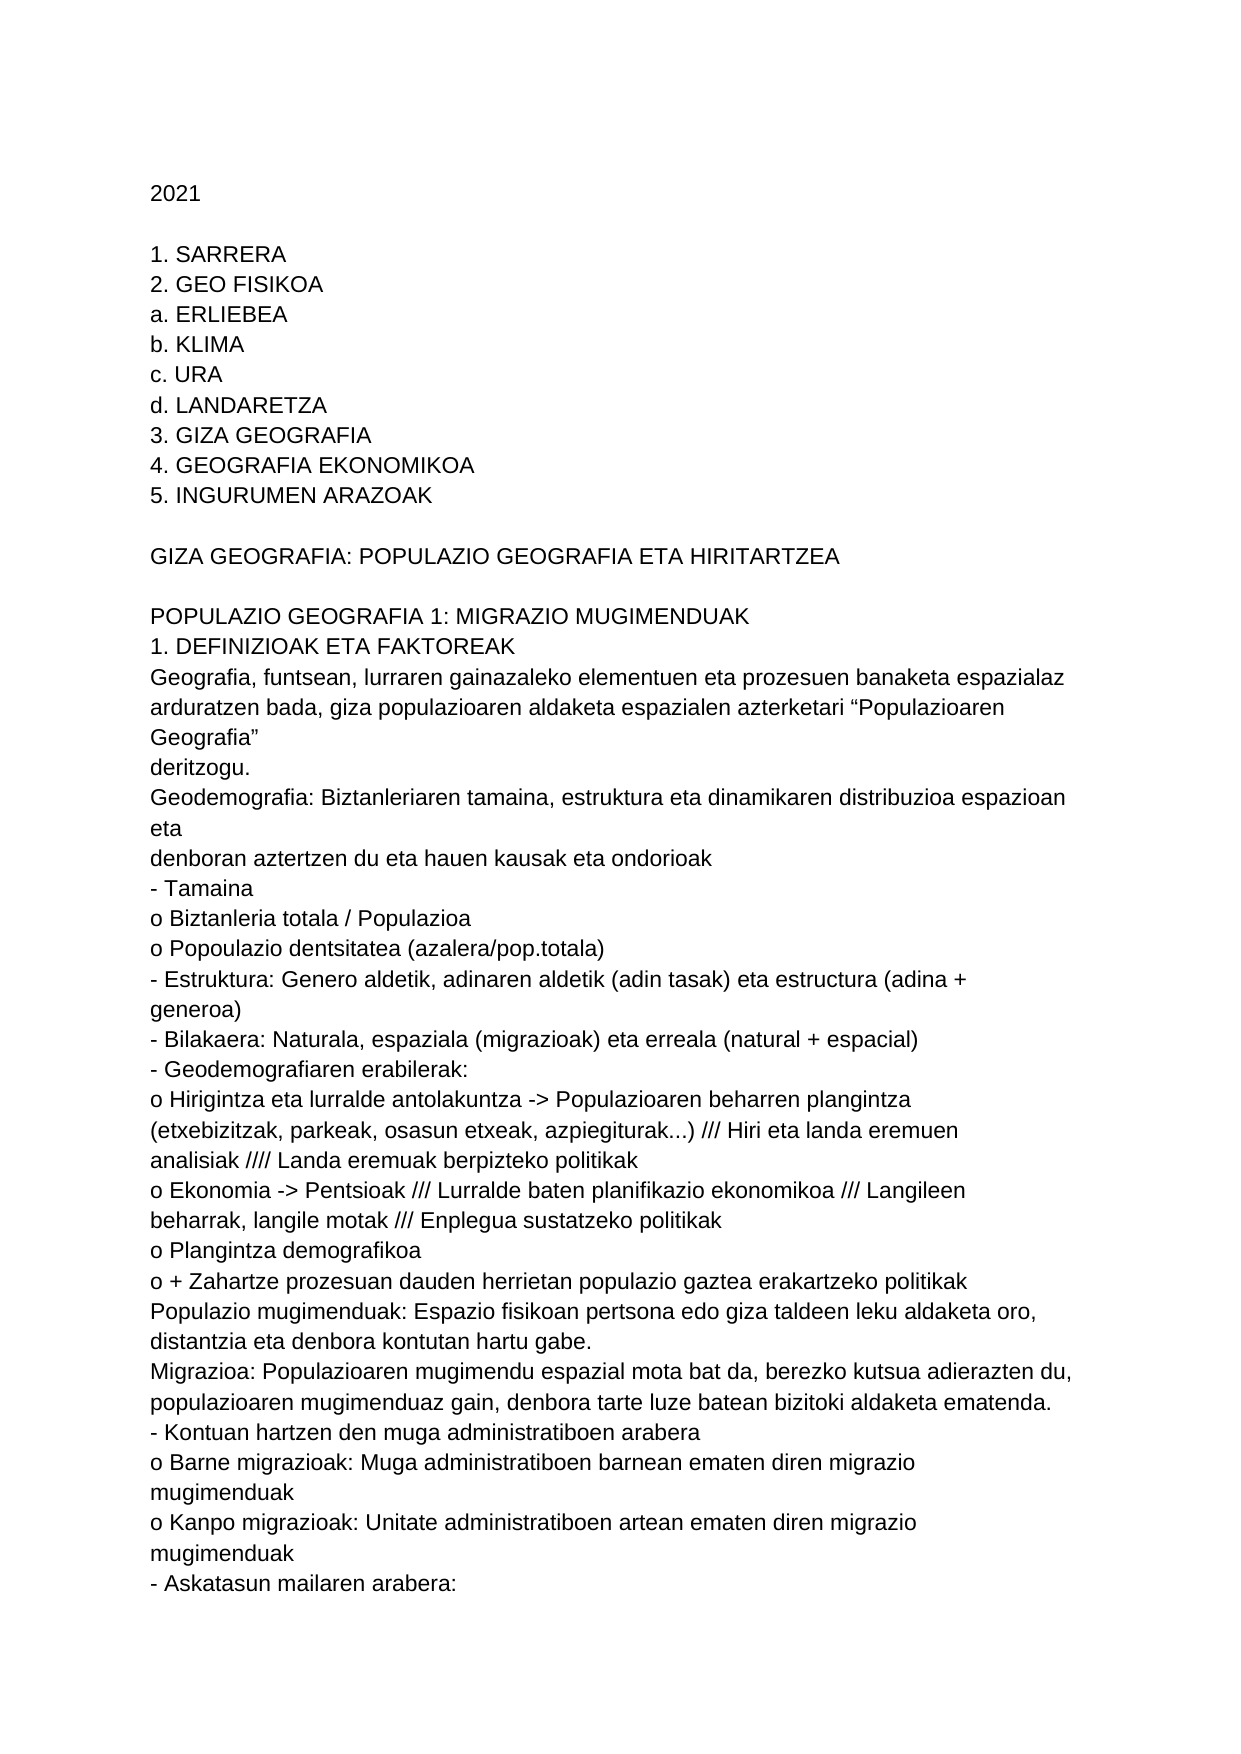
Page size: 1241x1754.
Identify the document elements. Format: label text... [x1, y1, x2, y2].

text Geodemografia: Biztanleriaren tamaina, estruktura eta dinamikaren distribuzioa espazioan eta [150, 784, 1090, 841]
text 5. INGURUMEN ARAZOAK [150, 482, 1090, 509]
text Geografia, funtsean, lurraren gainazaleko elementuen eta prozesuen banaketa espazialaz [150, 663, 1090, 690]
text o Hirigintza eta lurralde antolakuntza -> Populazioaren beharren plangintza [150, 1086, 1090, 1113]
text Migrazioa: Populazioaren mugimendu espazial mota bat da, berezko kutsua adierazten du, [150, 1358, 1090, 1385]
text 2021 [150, 180, 1090, 207]
text - Geodemografiaren erabilerak: [150, 1056, 1090, 1083]
text - Askatasun mailaren arabera: [150, 1570, 1090, 1596]
text o Plangintza demografikoa [150, 1237, 1090, 1264]
text distantzia eta denbora kontutan hartu gabe. [150, 1328, 1090, 1354]
text a. ERLIEBEA [150, 301, 1090, 327]
text 4. GEOGRAFIA EKONOMIKOA [150, 452, 1090, 478]
text - Kontuan hartzen den muga administratiboen arabera [150, 1419, 1090, 1445]
text Populazio mugimenduak: Espazio fisikoan pertsona edo giza taldeen leku aldaketa oro, [150, 1298, 1090, 1324]
text populazioaren mugimenduaz gain, denbora tarte luze batean bizitoki aldaketa ematenda. [150, 1388, 1090, 1415]
text 1. SARRERA [150, 241, 1090, 267]
text d. LANDARETZA [150, 392, 1090, 418]
text o Biztanleria totala / Populazioa [150, 905, 1090, 932]
text o + Zahartze prozesuan dauden herrietan populazio gaztea erakartzeko politikak [150, 1268, 1090, 1294]
text beharrak, langile motak /// Enplegua sustatzeko politikak [150, 1207, 1090, 1234]
text denboran aztertzen du eta hauen kausak eta ondorioak [150, 845, 1090, 871]
text deritzogu. [150, 754, 1090, 781]
text b. KLIMA [150, 331, 1090, 358]
text o Barne migrazioak: Muga administratiboen barnean ematen diren migrazio [150, 1449, 1090, 1475]
text - Bilakaera: Naturala, espaziala (migrazioak) eta erreala (natural + espacial) [150, 1026, 1090, 1052]
text - Estruktura: Genero aldetik, adinaren aldetik (adin tasak) eta estructura (adina + [150, 966, 1090, 992]
text c. URA [150, 361, 1090, 388]
text - Tamaina [150, 875, 1090, 901]
text mugimenduak [150, 1539, 1090, 1566]
text analisiak //// Landa eremuak berpizteko politikak [150, 1147, 1090, 1173]
text (etxebizitzak, parkeak, osasun etxeak, azpiegiturak...) /// Hiri eta landa eremuen [150, 1117, 1090, 1143]
text mugimenduak [150, 1479, 1090, 1506]
text 1. DEFINIZIOAK ETA FAKTOREAK [150, 633, 1090, 660]
text GIZA GEOGRAFIA: POPULAZIO GEOGRAFIA ETA HIRITARTZEA [150, 543, 1090, 569]
text generoa) [150, 996, 1090, 1022]
text o Popoulazio dentsitatea (azalera/pop.totala) [150, 935, 1090, 962]
text 3. GIZA GEOGRAFIA [150, 422, 1090, 448]
text 2. GEO FISIKOA [150, 271, 1090, 297]
text arduratzen bada, giza populazioaren aldaketa espazialen azterketari “Populazioaren Geografia” [150, 694, 1090, 750]
text o Kanpo migrazioak: Unitate administratiboen artean ematen diren migrazio [150, 1509, 1090, 1536]
text o Ekonomia -> Pentsioak /// Lurralde baten planifikazio ekonomikoa /// Langileen [150, 1177, 1090, 1203]
text POPULAZIO GEOGRAFIA 1: MIGRAZIO MUGIMENDUAK [150, 603, 1090, 629]
